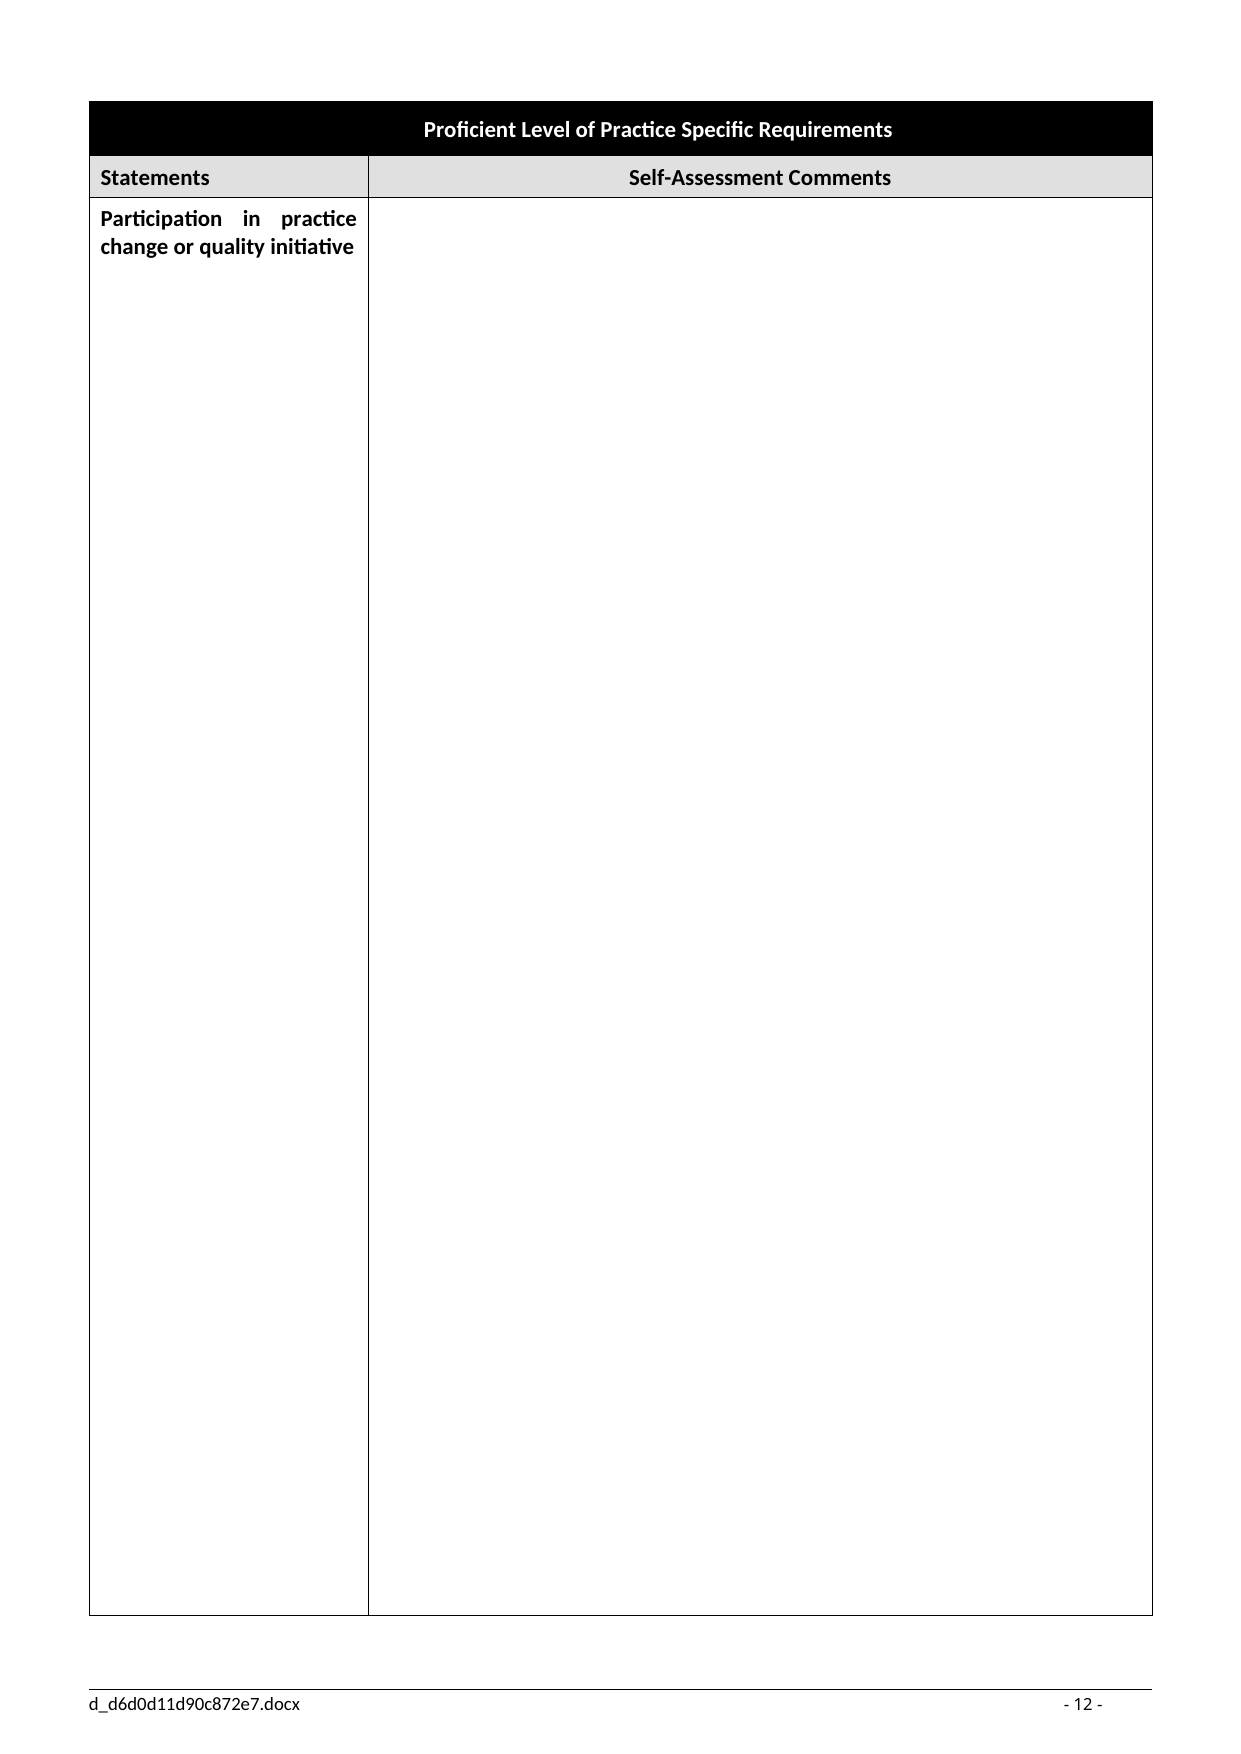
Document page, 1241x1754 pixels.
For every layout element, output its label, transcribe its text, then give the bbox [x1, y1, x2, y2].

table_cell Self-Assessment Comments [369, 156, 1152, 197]
table_header Proficient Level of Practice Specific Requirements [90, 103, 1152, 155]
table_cell Participation in practice change or quality initiative [90, 198, 368, 1614]
table_cell [369, 198, 1152, 1614]
table_cell Statements [90, 156, 368, 197]
